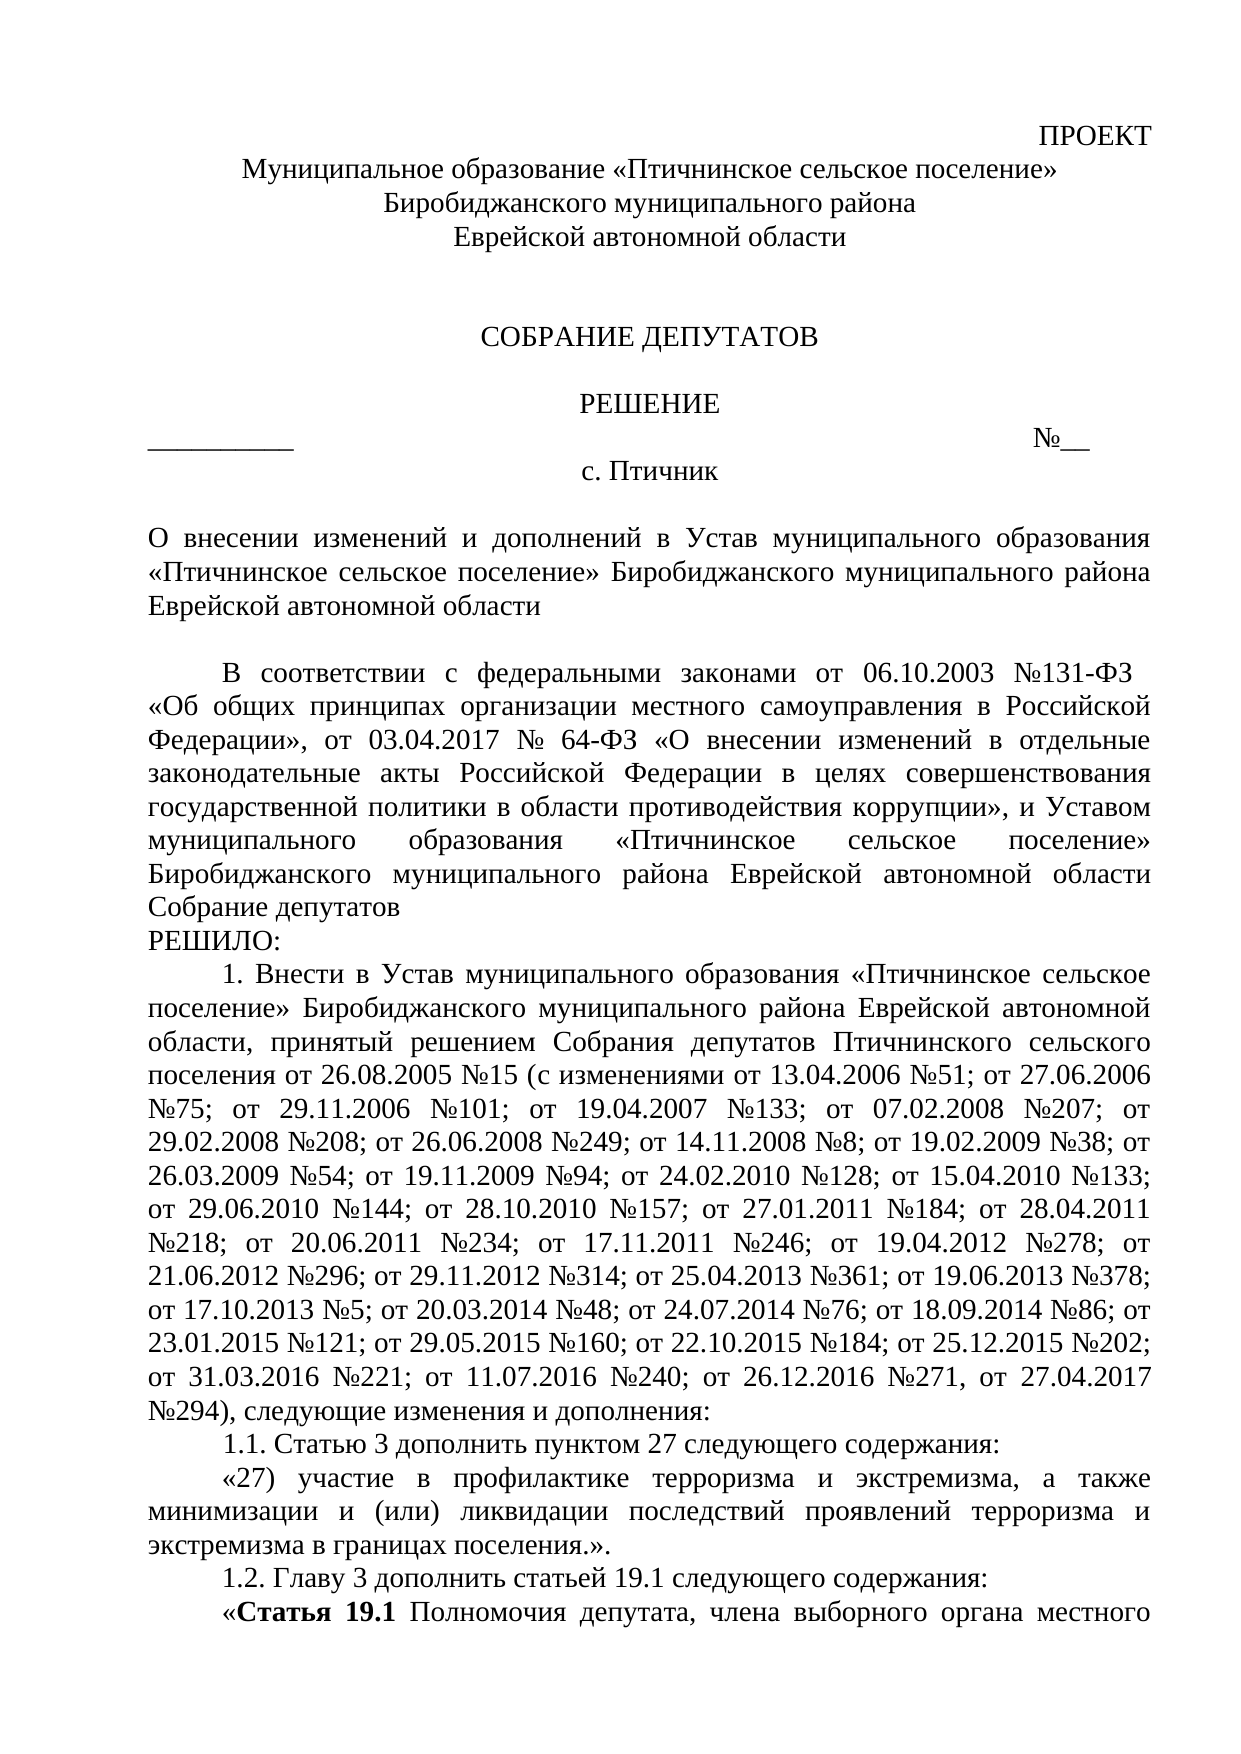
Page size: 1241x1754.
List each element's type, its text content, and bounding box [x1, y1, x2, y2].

subtitle с. Птичник [148, 453, 1152, 487]
text СОБРАНИЕ ДЕПУТАТОВ [148, 319, 1152, 353]
text Биробиджанского муниципального района [148, 185, 1152, 219]
title Муниципальное образование «Птичнинское сельское поселение» [148, 152, 1152, 185]
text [148, 1594, 1152, 1627]
text РЕШИЛО: [148, 923, 1152, 957]
text «27) участие в профилактике терроризма и экстремизма, а также минимизации и (или) ликвидации последствий проявлений терроризма и экстремизма в границах поселения.». [148, 1460, 1152, 1560]
title ПРОЕКТ [148, 118, 1152, 152]
text __________ №__ [148, 420, 1152, 453]
text О внесении изменений и дополнений в Устав муниципального образования «Птичнинское сельское поселение» Биробиджанского муниципального района Еврейской автономной области [148, 521, 1152, 621]
text РЕШЕНИЕ [148, 386, 1152, 420]
text 1.1. Статью 3 дополнить пунктом 27 следующего содержания: [148, 1426, 1149, 1460]
text 1.2. Главу 3 дополнить статьей 19.1 следующего содержания: [148, 1560, 1152, 1594]
text В соответствии с федеральными законами от 06.10.2003 №131-ФЗ «Об общих принципах организации местного самоуправления в Российской Федерации», от 03.04.2017 № 64-ФЗ «О внесении изменений в отдельные законодательные акты Российской Федерации в целях совершенствования государственной политики в области противодействия коррупции», и Уставом муниципального образования «Птичнинское сельское поселение» Биробиджанского муниципального района Еврейской автономной области Собрание депутатов [148, 655, 1152, 923]
text Еврейской автономной области [148, 219, 1152, 252]
text 1. Внести в Устав муниципального образования «Птичнинское сельское поселение» Биробиджанского муниципального района Еврейской автономной области, принятый решением Собрания депутатов Птичнинского сельского поселения от 26.08.2005 №15 (с изменениями от 13.04.2006 №51; от 27.06.2006 №75; от 29.11.2006 №101; от 19.04.2007 №133; от 07.02.2008 №207; от 29.02.2008 №208; от 26.06.2008 №249; от 14.11.2008 №8; от 19.02.2009 №38; от 26.03.2009 №54; от 19.11.2009 №94; от 24.02.2010 №128; от 15.04.2010 №133; от 29.06.2010 №144; от 28.10.2010 №157; от 27.01.2011 №184; от 28.04.2011 №218; от 20.06.2011 №234; от 17.11.2011 №246; от 19.04.2012 №278; от 21.06.2012 №296; от 29.11.2012 №314; от 25.04.2013 №361; от 19.06.2013 №378; от 17.10.2013 №5; от 20.03.2014 №48; от 24.07.2014 №76; от 18.09.2014 №86; от 23.01.2015 №121; от 29.05.2015 №160; от 22.10.2015 №184; от 25.12.2015 №202; от 31.03.2016 №221; от 11.07.2016 №240; от 26.12.2016 №271, от 27.04.2017 №294), следующие изменения и дополнения: [148, 957, 1152, 1426]
